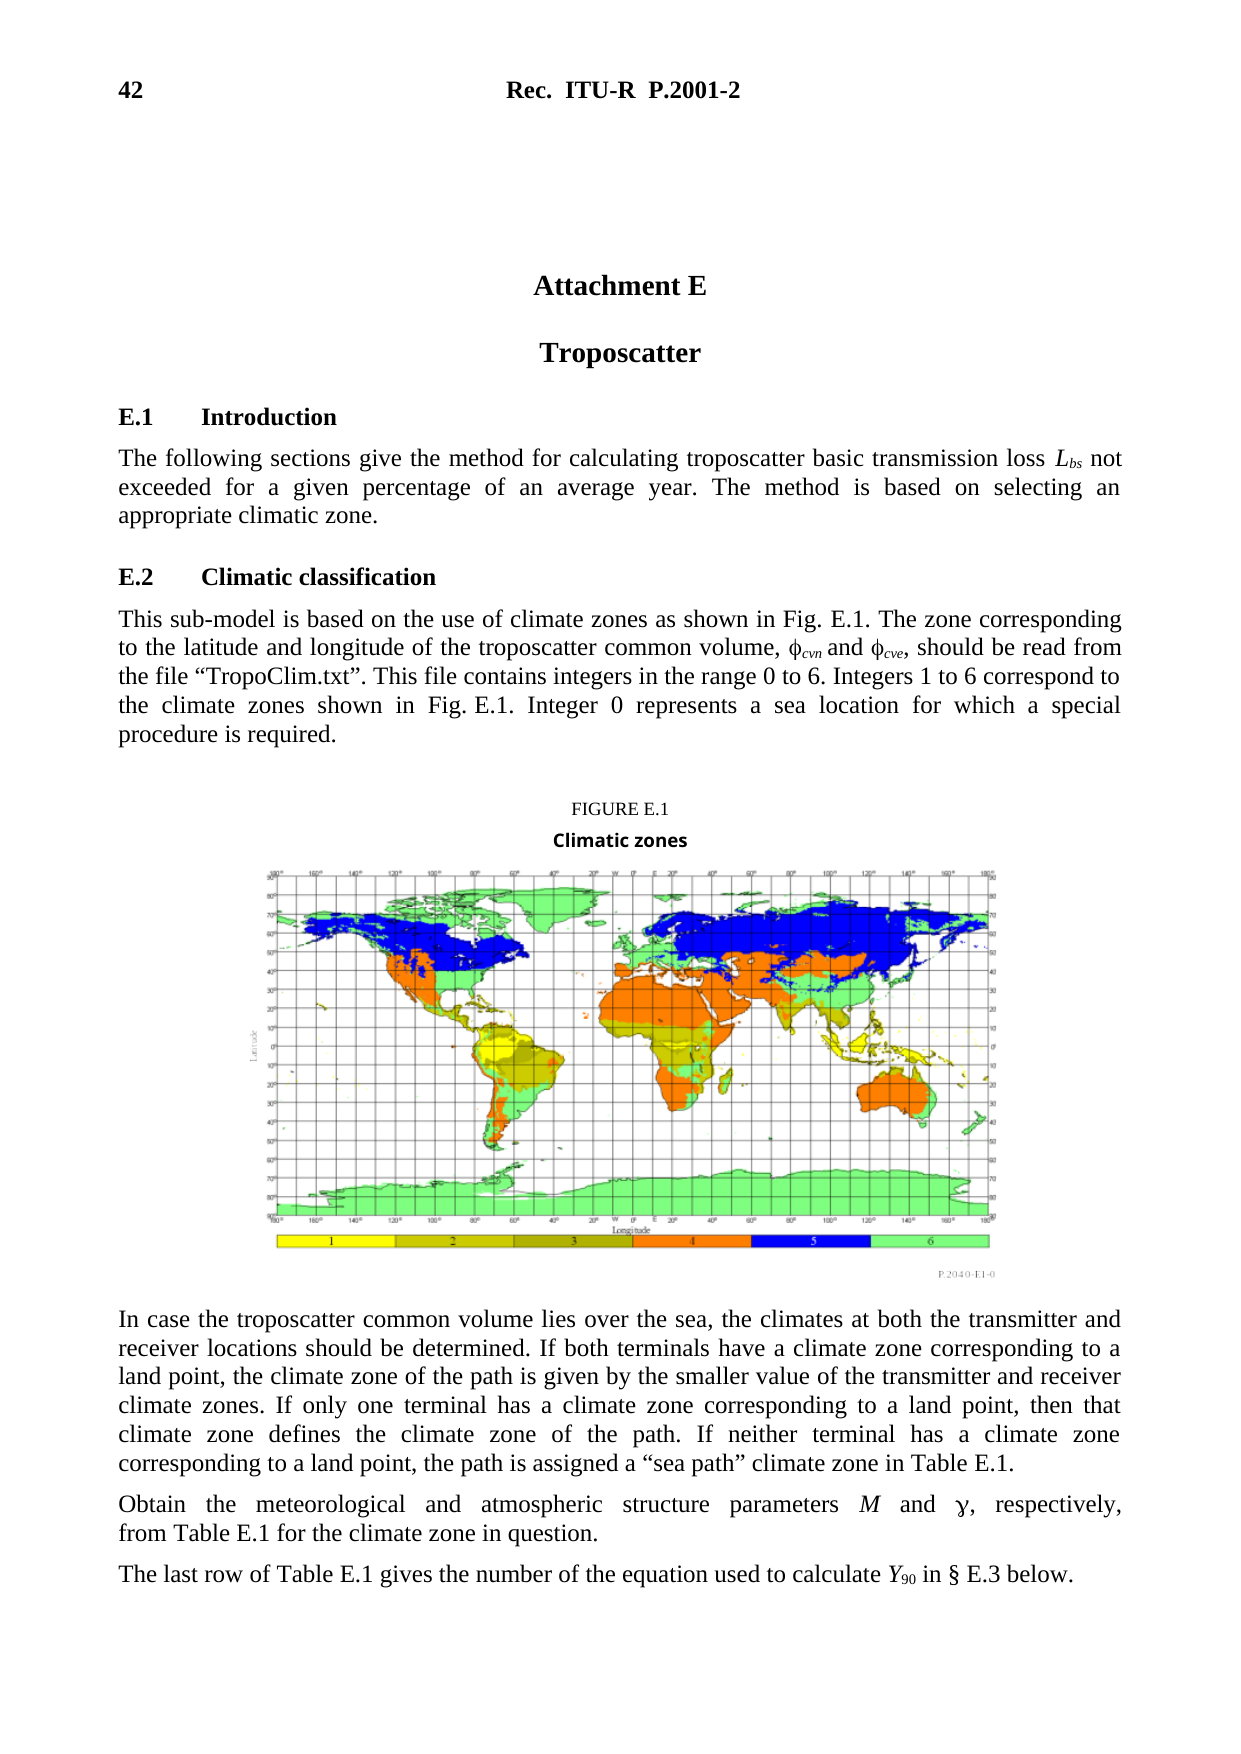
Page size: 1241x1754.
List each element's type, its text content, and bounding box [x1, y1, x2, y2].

title Attachment E Troposcatter [118, 268, 1122, 368]
text This sub-model is based on the use of climate zones as shown in Fig. E.1. The zone corresponding to the latitude and longitude of the troposcatter common volume, cvn and cve, should be read from the file “TropoClim.txt”. This file contains integers in the range 0 to 6. Integers 1 to 6 correspond to the climate zones shown in Fig. E.1. Integer 0 represents a sea location for which a special procedure is required. [118, 604, 1122, 747]
text In case the troposcatter common volume lies over the sea, the climates at both the transmitter and receiver locations should be determined. If both terminals have a climate zone corresponding to a land point, the climate zone of the path is given by the smaller value of the transmitter and receiver climate zones. If only one terminal has a climate zone corresponding to a land point, then that climate zone defines the climate zone of the path. If neither terminal has a climate zone corresponding to a land point, the path is assigned a “sea path” climate zone in Table E.1. [118, 1304, 1122, 1476]
subtitle E.1 Introduction [118, 402, 1122, 430]
text Obtain the meteorological and atmospheric structure parameters M and , respectively, from Table E.1 for the climate zone in question. [118, 1489, 1122, 1546]
text Figure E.1 [118, 797, 1122, 819]
title Climatic zones [118, 827, 1122, 853]
text The following sections give the method for calculating troposcatter basic transmission loss Lbs not exceeded for a given percentage of an average year. The method is based on selecting an appropriate climatic zone. [118, 443, 1122, 529]
subtitle E.2 Climatic classification [118, 562, 1122, 591]
text The last row of Table E.1 gives the number of the equation used to calculate Y90 in § E.3 below. [118, 1559, 1122, 1588]
